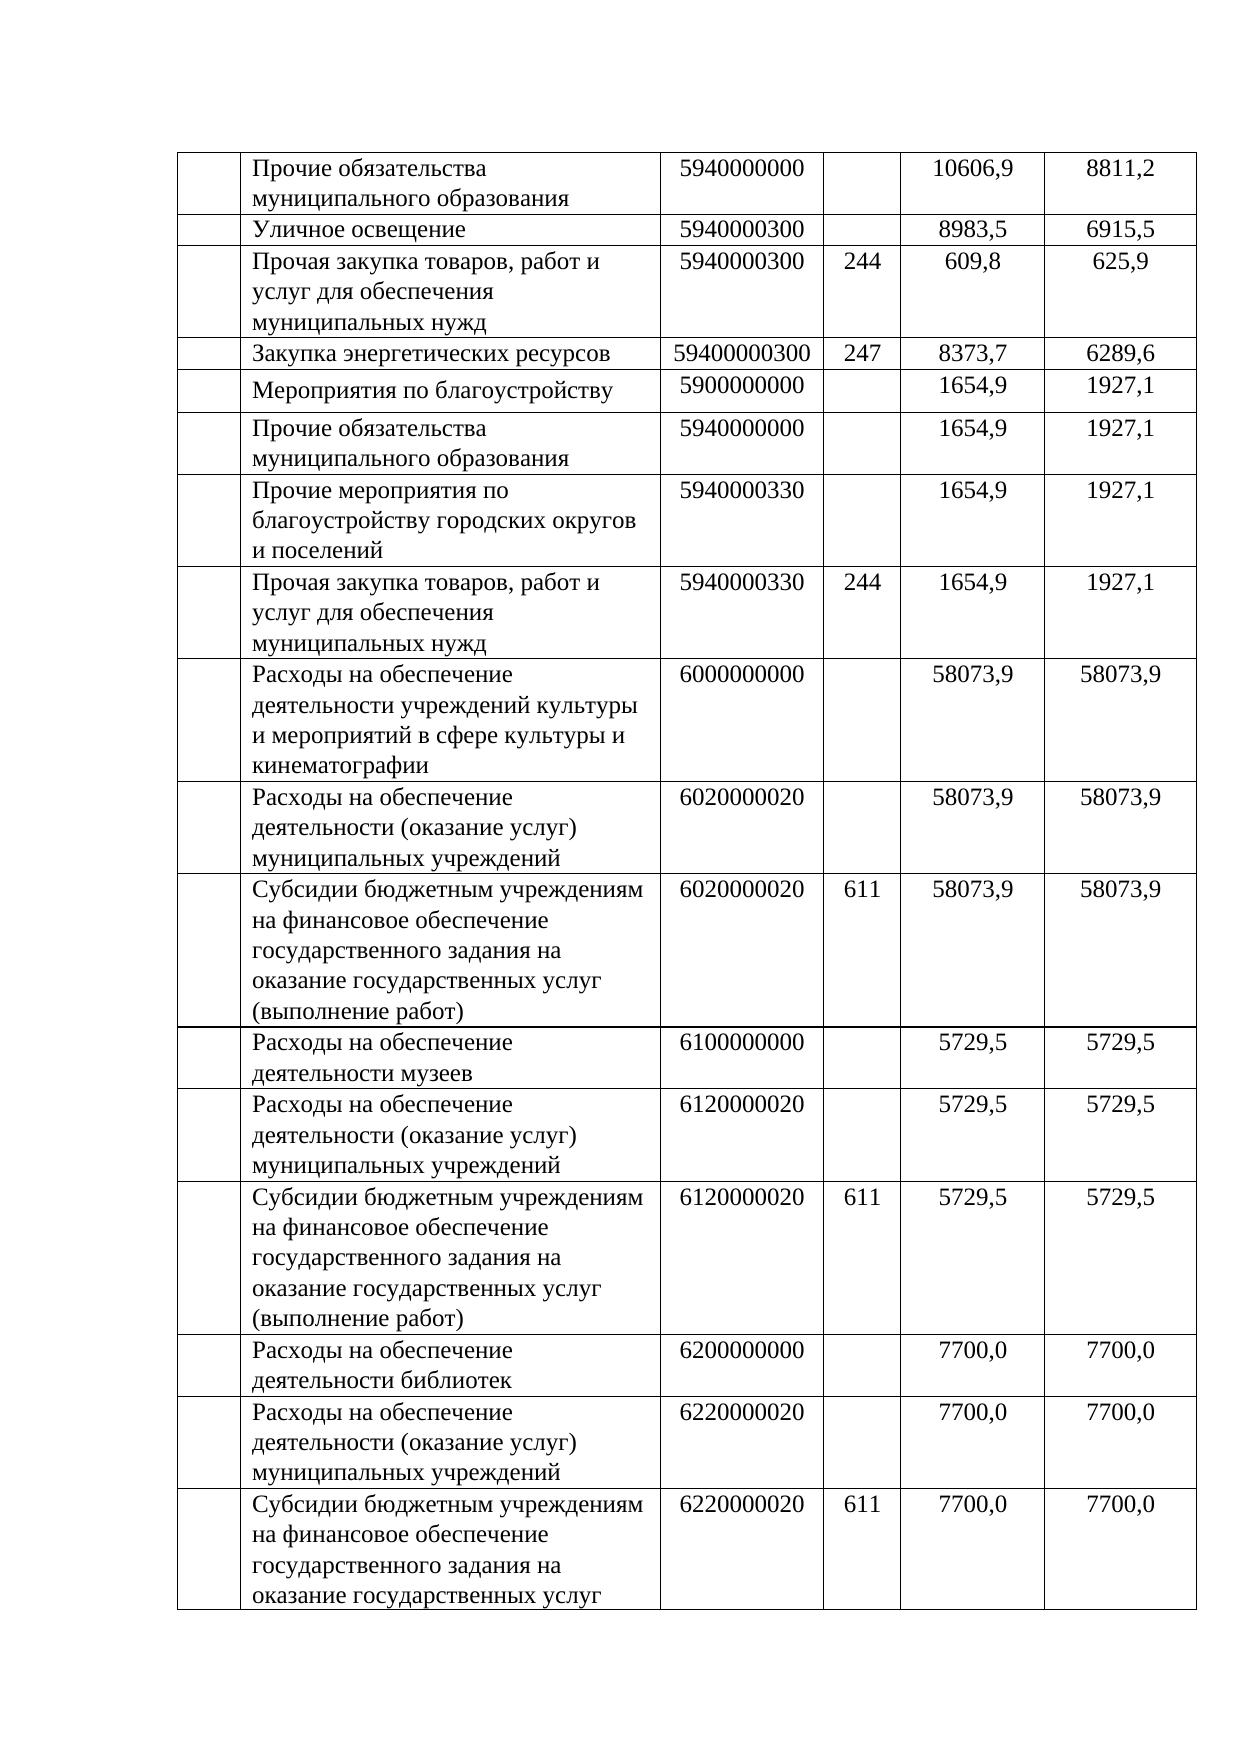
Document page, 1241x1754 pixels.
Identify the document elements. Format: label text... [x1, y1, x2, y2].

table_cell [178, 338, 240, 369]
table_cell [824, 215, 900, 245]
table_cell 58073,9 [1045, 874, 1196, 1026]
table_cell Расходы на обеспечение деятельности (оказание услуг) муниципальных учреждений [241, 782, 660, 873]
table_cell 6000000000 [661, 659, 823, 781]
table_cell 6220000020 [661, 1489, 823, 1609]
table_cell 6289,6 [1045, 338, 1196, 369]
table_cell [824, 1335, 900, 1396]
table_cell 8373,7 [901, 338, 1044, 369]
table_cell [178, 659, 240, 781]
table_cell 7700,0 [1045, 1489, 1196, 1609]
table_cell 58073,9 [1045, 659, 1196, 781]
table_cell 5940000300 [661, 246, 823, 337]
table_cell Расходы на обеспечение деятельности библиотек [241, 1335, 660, 1396]
table_cell [824, 475, 900, 566]
table_cell [178, 567, 240, 658]
table_cell 6220000020 [661, 1397, 823, 1488]
table_cell 6200000000 [661, 1335, 823, 1396]
table_cell [178, 1335, 240, 1396]
table_cell 7700,0 [901, 1335, 1044, 1396]
table_cell 1927,1 [1045, 370, 1196, 412]
table_cell [178, 153, 240, 213]
table_cell Закупка энергетических ресурсов [241, 338, 660, 369]
table_cell [178, 413, 240, 474]
table_cell 5940000000 [661, 153, 823, 213]
table_cell [824, 370, 900, 412]
table_cell 58073,9 [901, 874, 1044, 1026]
table_cell Расходы на обеспечение деятельности музеев [241, 1028, 660, 1088]
table_cell Уличное освещение [241, 215, 660, 245]
table_cell [824, 153, 900, 213]
table_cell [178, 1489, 240, 1609]
table_cell 247 [824, 338, 900, 369]
table_cell 611 [824, 1182, 900, 1334]
table_cell [178, 874, 240, 1026]
table_cell [824, 659, 900, 781]
table_cell [178, 215, 240, 245]
table_cell [824, 1089, 900, 1181]
table_cell 5729,5 [901, 1089, 1044, 1181]
table_cell 58073,9 [901, 659, 1044, 781]
table_cell 1927,1 [1045, 413, 1196, 474]
table_cell [824, 1397, 900, 1488]
table_cell [824, 1028, 900, 1088]
table_cell 5940000300 [661, 215, 823, 245]
table_cell 244 [824, 246, 900, 337]
table_cell 7700,0 [901, 1489, 1044, 1609]
table_cell 1654,9 [901, 567, 1044, 658]
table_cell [241, 1489, 660, 1609]
table_cell 1654,9 [901, 413, 1044, 474]
table_cell 6020000020 [661, 782, 823, 873]
table_cell Прочие обязательства муниципального образования [241, 153, 660, 213]
table_cell 6020000020 [661, 874, 823, 1026]
table_cell 5940000330 [661, 567, 823, 658]
table_cell Прочие мероприятия по благоустройству городских округов и поселений [241, 475, 660, 566]
table_cell 611 [824, 1489, 900, 1609]
table_cell 58073,9 [901, 782, 1044, 873]
table_cell [178, 782, 240, 873]
table_cell Прочая закупка товаров, работ и услуг для обеспечения муниципальных нужд [241, 567, 660, 658]
table_cell [824, 413, 900, 474]
table_cell 10606,9 [901, 153, 1044, 213]
table_cell 611 [824, 874, 900, 1026]
table_cell Расходы на обеспечение деятельности (оказание услуг) муниципальных учреждений [241, 1397, 660, 1488]
table_cell [178, 246, 240, 337]
table_cell 5729,5 [1045, 1182, 1196, 1334]
table_cell Расходы на обеспечение деятельности учреждений культуры и мероприятий в сфере культуры и кинематографии [241, 659, 660, 781]
table_cell [824, 782, 900, 873]
table_cell 1927,1 [1045, 567, 1196, 658]
table_cell 244 [824, 567, 900, 658]
table_cell 5940000000 [661, 413, 823, 474]
table_cell 5729,5 [1045, 1089, 1196, 1181]
table_cell 7700,0 [1045, 1397, 1196, 1488]
table_cell 8983,5 [901, 215, 1044, 245]
table_cell 6100000000 [661, 1028, 823, 1088]
table_cell 5729,5 [1045, 1028, 1196, 1088]
table_cell [178, 1089, 240, 1181]
table_cell 1654,9 [901, 475, 1044, 566]
table_cell 6915,5 [1045, 215, 1196, 245]
table_cell 5940000330 [661, 475, 823, 566]
table_cell [178, 475, 240, 566]
table_cell 5900000000 [661, 370, 823, 412]
table_cell [178, 1028, 240, 1088]
table_cell 625,9 [1045, 246, 1196, 337]
table_cell 8811,2 [1045, 153, 1196, 213]
table_cell [178, 1397, 240, 1488]
table_cell 6120000020 [661, 1182, 823, 1334]
table_cell 1654,9 [901, 370, 1044, 412]
table_cell Субсидии бюджетным учреждениям на финансовое обеспечение государственного задания на оказание государственных услуг (выполнение работ) [241, 874, 660, 1026]
table_cell Прочие обязательства муниципального образования [241, 413, 660, 474]
table_cell 5729,5 [901, 1028, 1044, 1088]
table_cell 7700,0 [1045, 1335, 1196, 1396]
table_cell Мероприятия по благоустройству [241, 370, 660, 412]
table_cell Расходы на обеспечение деятельности (оказание услуг) муниципальных учреждений [241, 1089, 660, 1181]
table_cell 7700,0 [901, 1397, 1044, 1488]
table_cell Субсидии бюджетным учреждениям на финансовое обеспечение государственного задания на оказание государственных услуг (выполнение работ) [241, 1182, 660, 1334]
table_cell 6120000020 [661, 1089, 823, 1181]
table_cell 609,8 [901, 246, 1044, 337]
table_cell 58073,9 [1045, 782, 1196, 873]
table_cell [241, 246, 660, 337]
table_cell [178, 1182, 240, 1334]
table_cell 5729,5 [901, 1182, 1044, 1334]
table_cell 1927,1 [1045, 475, 1196, 566]
table_cell 59400000300 [661, 338, 823, 369]
table_cell [178, 370, 240, 412]
